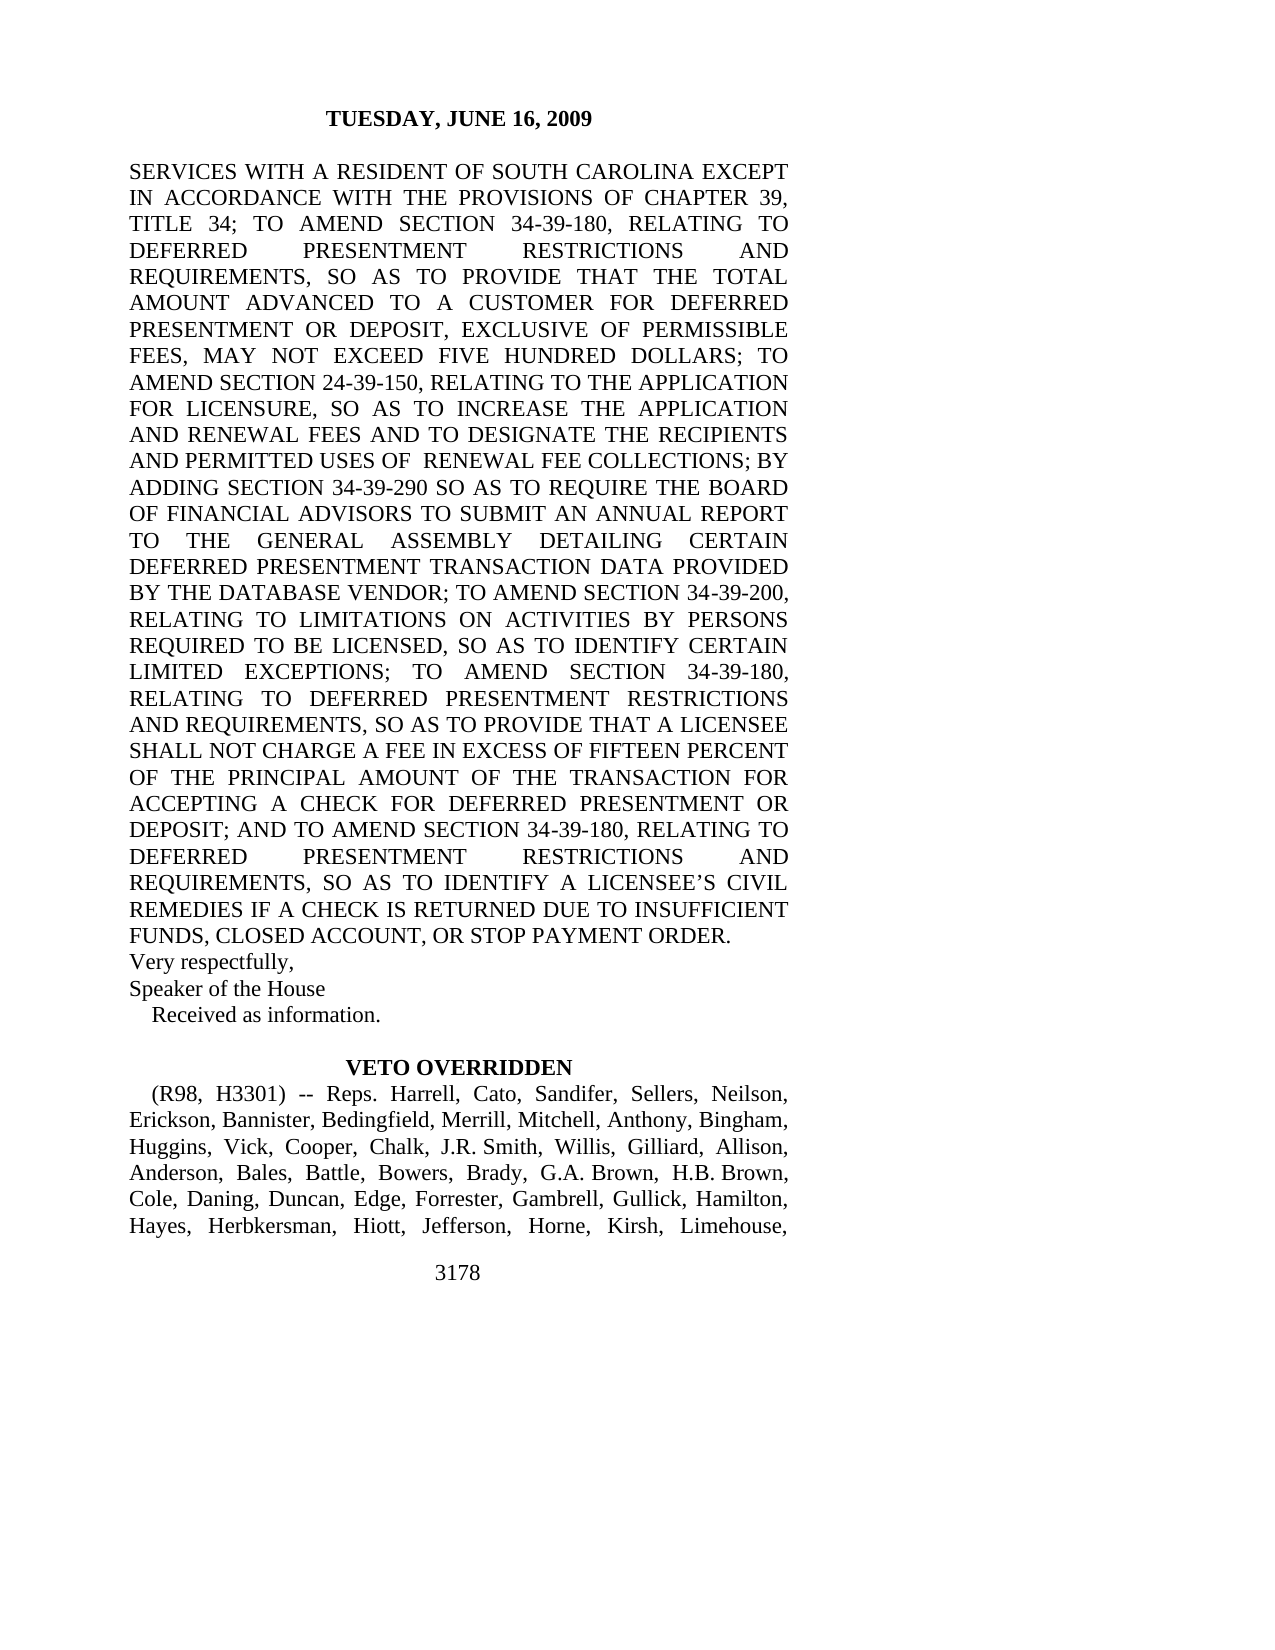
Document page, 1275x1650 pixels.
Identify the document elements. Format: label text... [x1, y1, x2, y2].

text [129, 158, 789, 948]
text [129, 1080, 789, 1238]
text VETO OVERRIDDEN [129, 1054, 789, 1080]
text Speaker of the House [129, 975, 789, 1001]
text Received as information. [129, 1001, 789, 1027]
text Very respectfully, [129, 948, 789, 975]
